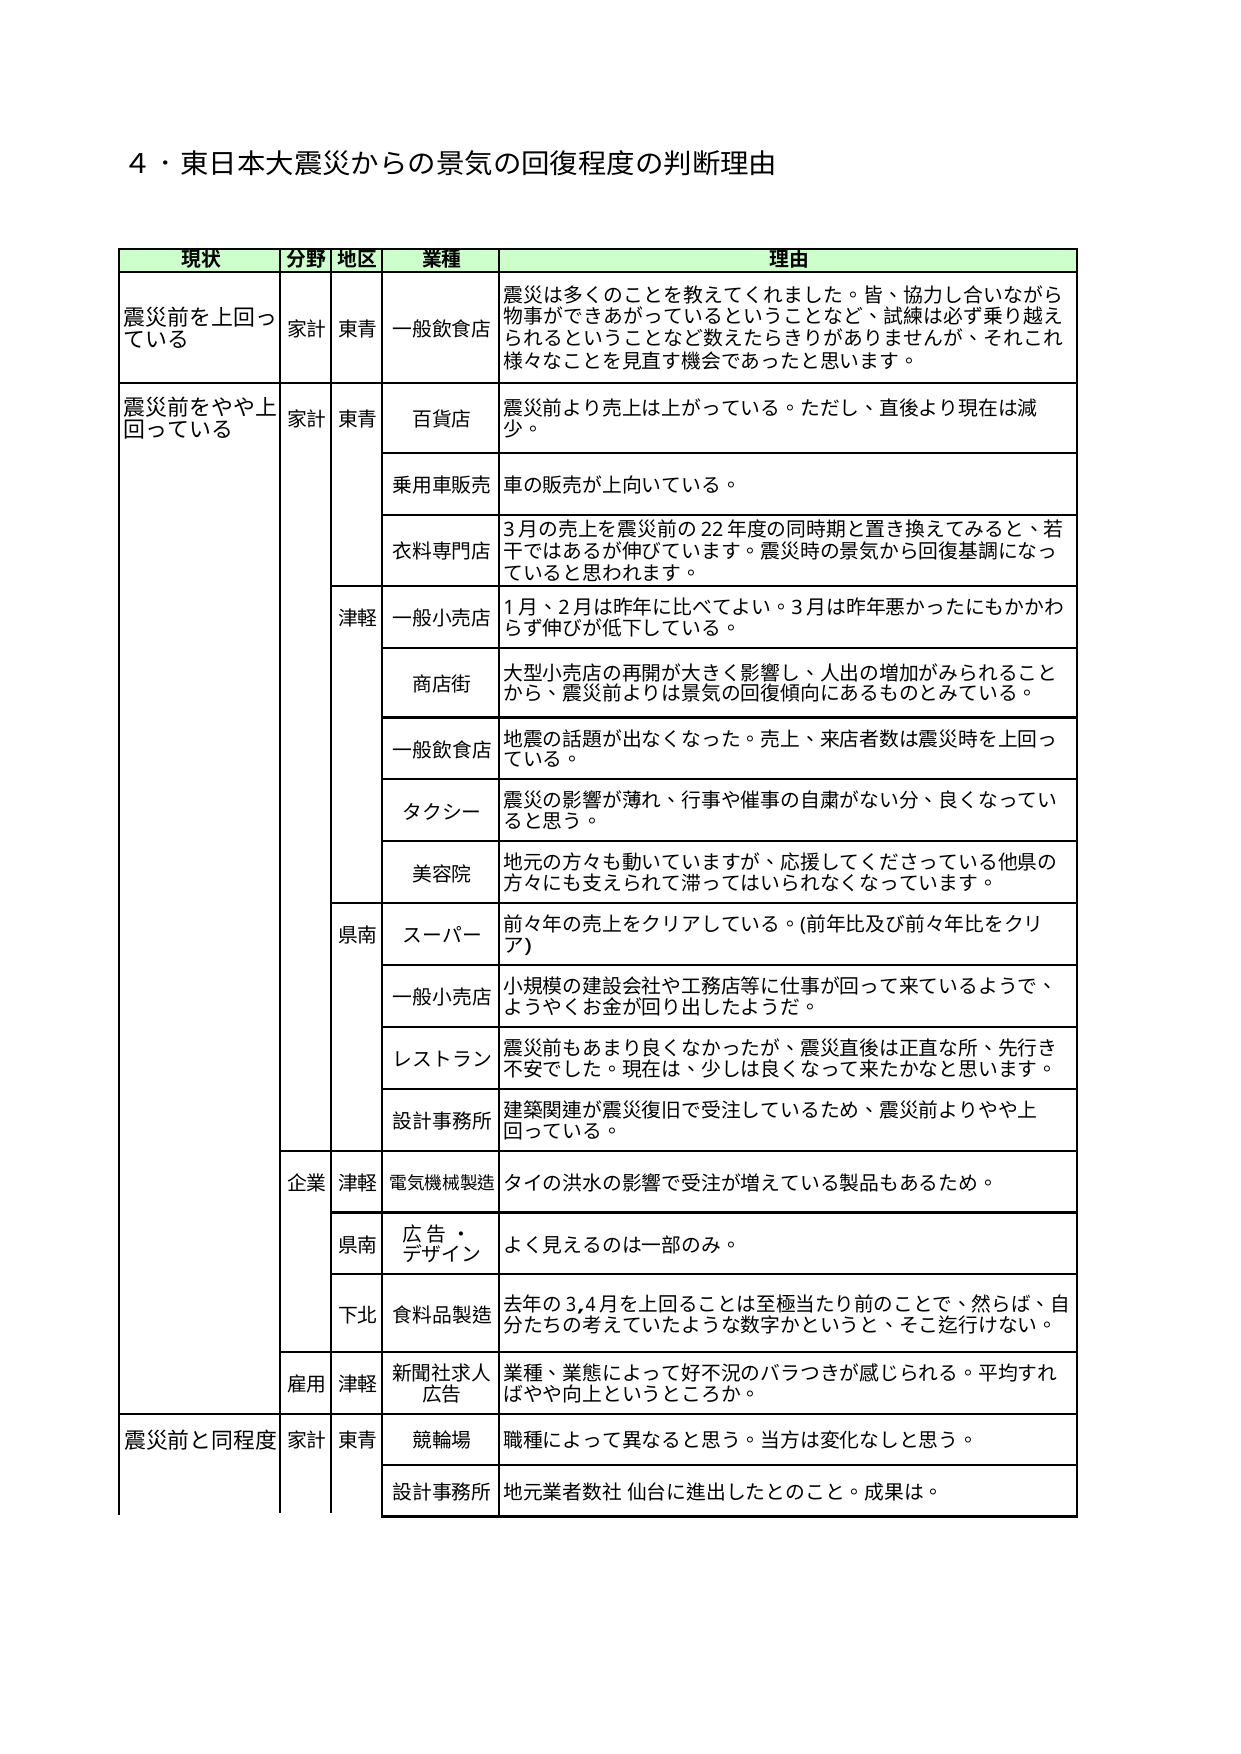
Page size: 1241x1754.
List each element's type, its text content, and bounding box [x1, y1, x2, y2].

table_cell 東青 [332, 273, 381, 382]
text ４．東日本大震災からの景気の回復程度の判断理由 [123, 145, 1123, 182]
table_cell 百貨店 [383, 384, 498, 452]
table_cell 震災前を上回っている [120, 273, 279, 382]
table_header 地区 [332, 250, 381, 271]
table_cell 家計 [281, 384, 330, 1149]
table_cell 震災は多くのことを教えてくれました。皆、協力し合いながら物事ができあがっているということなど、試練は必ず乗り越えられるということなど数えたらきりがありませんが、それこれ様々なことを見直す機会であったと思います。 [500, 273, 1076, 382]
table_cell 設計事務所 [383, 1466, 498, 1515]
table_cell タクシー [383, 780, 498, 840]
table_cell タイの洪水の影響で受注が増えている製品もあるため。 [500, 1152, 1076, 1211]
table_header 現状 [120, 250, 279, 271]
table_cell 業種、業態によって好不況のバラつきが感じられる。平均すればやや向上というところか。 [500, 1353, 1076, 1413]
table_cell 大型小売店の再開が大きく影響し、人出の増加がみられることから、震災前よりは景気の回復傾向にあるものとみている。 [500, 649, 1076, 716]
table_cell 震災前と同程度 [120, 1415, 280, 1515]
table_cell 競輪場 [383, 1415, 498, 1464]
table_cell 津軽 [332, 1152, 381, 1211]
table_cell スーパー [383, 904, 498, 964]
table_header 業種 [383, 250, 498, 271]
table_cell 震災前もあまり良くなかったが、震災直後は正直な所、先行き不安でした。現在は、少しは良くなって来たかなと思います。 [500, 1028, 1076, 1088]
table_cell 津軽 [332, 1353, 381, 1413]
table_cell 震災の影響が薄れ、行事や催事の自粛がない分、良くなっていると思う。 [500, 780, 1076, 840]
table_cell 一般飲食店 [383, 719, 498, 778]
table_cell 設計事務所 [383, 1090, 498, 1149]
table_cell 去年の3,4月を上回ることは至極当たり前のことで、然らば、自分たちの考えていたような数字かというと、そこ迄行けない。 [500, 1275, 1076, 1351]
table_cell 車の販売が上向いている。 [500, 454, 1076, 514]
table_cell 広 告 ・デザイン [383, 1214, 498, 1273]
table_cell 地震の話題が出なくなった。売上、来店者数は震災時を上回っている。 [500, 719, 1076, 778]
table_cell 家計 [280, 1415, 331, 1515]
table_cell 家計 [281, 273, 330, 382]
table_cell 一般飲食店 [383, 273, 498, 382]
table_cell 企業 [281, 1152, 330, 1351]
table_cell 津軽 [332, 587, 381, 902]
table_cell 一般小売店 [383, 966, 498, 1026]
table_cell 下北 [332, 1275, 381, 1351]
table_cell 東青 [331, 1415, 381, 1515]
table_cell 新聞社求人広告 [383, 1353, 498, 1413]
table_cell 乗用車販売 [383, 454, 498, 514]
table_cell 小規模の建設会社や工務店等に仕事が回って来ているようで、ようやくお金が回り出したようだ。 [500, 966, 1076, 1026]
table_cell 職種によって異なると思う。当方は変化なしと思う。 [500, 1415, 1076, 1464]
table_cell 商店街 [383, 649, 498, 716]
table_cell 一般小売店 [383, 587, 498, 647]
table_header 分野 [281, 250, 330, 271]
table_cell 震災前をやや上回っている [120, 384, 279, 1413]
table_cell 建築関連が震災復旧で受注しているため、震災前よりやや上回っている。 [500, 1090, 1076, 1149]
table_cell 前々年の売上をクリアしている。(前年比及び前々年比をクリア) [500, 904, 1076, 964]
table_cell レストラン [383, 1028, 498, 1088]
table_cell 雇用 [281, 1353, 330, 1413]
table_cell 震災前より売上は上がっている。ただし、直後より現在は減少。 [500, 384, 1076, 452]
table_cell 衣料専門店 [383, 516, 498, 585]
table_cell 3月の売上を震災前の22年度の同時期と置き換えてみると、若干ではあるが伸びています。震災時の景気から回復基調になっていると思われます。 [500, 516, 1076, 585]
table_cell 1月、2月は昨年に比べてよい。3月は昨年悪かったにもかかわらず伸びが低下している。 [500, 587, 1076, 647]
table_cell 地元の方々も動いていますが、応援してくださっている他県の方々にも支えられて滞ってはいられなくなっています。 [500, 842, 1076, 902]
table_cell 県南 [332, 1214, 381, 1273]
table_cell 美容院 [383, 842, 498, 902]
table_cell 県南 [332, 904, 381, 1149]
table_cell 地元業者数社 仙台に進出したとのこと。成果は。 [500, 1466, 1076, 1515]
table_cell 食料品製造 [383, 1275, 498, 1351]
table_header 理由 [500, 250, 1076, 271]
table_cell よく見えるのは一部のみ。 [500, 1214, 1076, 1273]
table_cell 東青 [332, 384, 381, 585]
table_cell 電気機械製造 [383, 1152, 498, 1211]
